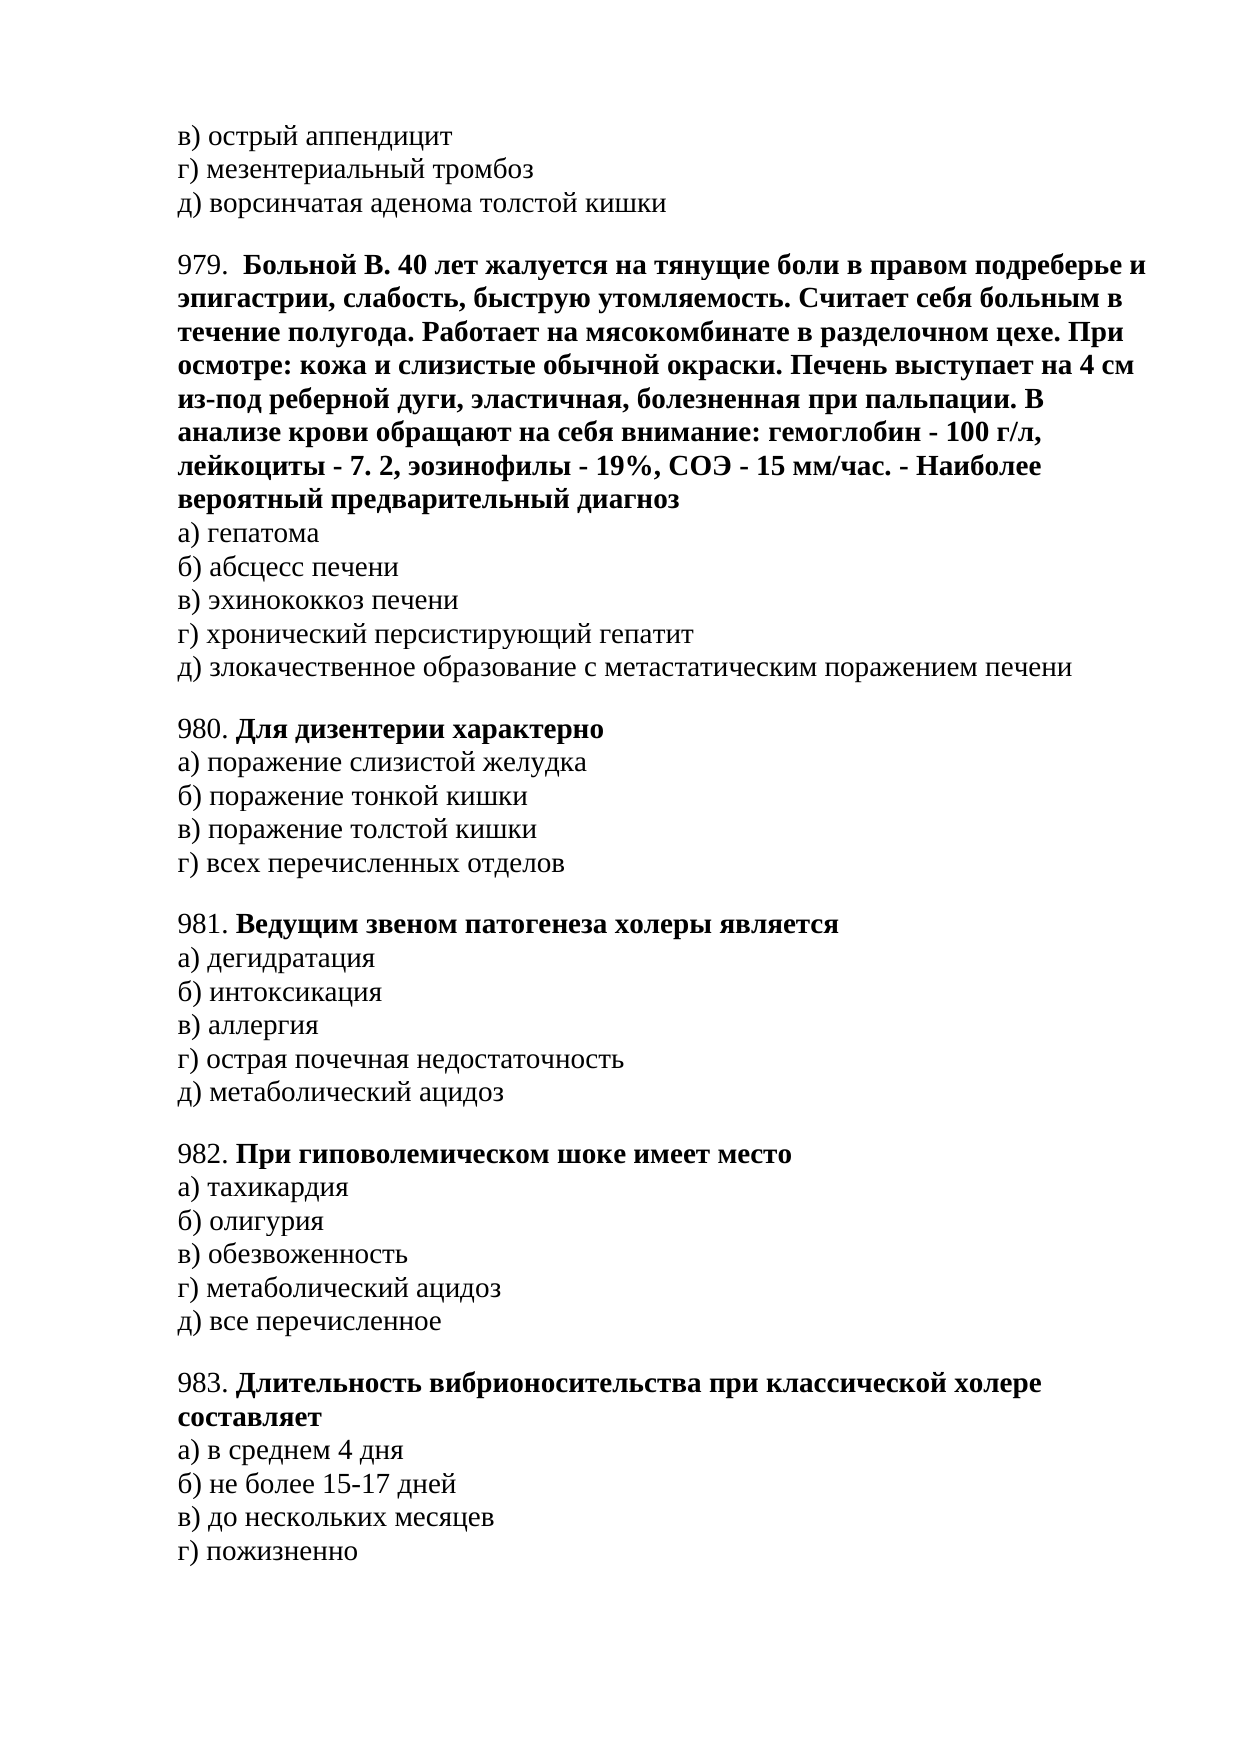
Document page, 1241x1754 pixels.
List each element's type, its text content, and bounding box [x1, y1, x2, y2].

text 979. Больной В. 40 лет жалуется на тянущие боли в правом подреберье и эпигастрии, слабость, быструю утомляемость. Считает себя больным в течение полугода. Работает на мясокомбинате в разделочном цехе. При осмотре: кожа и слизистые обычной окраски. Печень выступает на 4 см из-под реберной дуги, эластичная, болезненная при пальпации. В анализе крови обращают на себя внимание: гемоглобин - 100 г/л, лейкоциты - 7. 2, эозинофилы - 19%, СОЭ - 15 мм/час. - Наиболее вероятный предварительный диагноз а) гепатома б) абсцесс печени в) эхинококкоз печени г) хронический персистирующий гепатит д) злокачественное образование с метастатическим поражением печени [177, 247, 1152, 711]
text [177, 118, 1152, 247]
text 982. При гиповолемическом шоке имеет место а) тахикардия б) олигурия в) обезвоженность г) метаболический ацидоз д) все перечисленное [177, 1136, 1152, 1365]
text 981. Ведущим звеном патогенеза холеры является а) дегидратация б) интоксикация в) аллергия г) острая почечная недостаточность д) метаболический ацидоз [177, 907, 1152, 1136]
text 980. Для дизентерии характерно а) поражение слизистой желудка б) поражение тонкой кишки в) поражение толстой кишки г) всех перечисленных отделов [177, 711, 1152, 907]
text 983. Длительность вибрионосительства при классической холере составляет а) в среднем 4 дня б) не более 15-17 дней в) до нескольких месяцев г) пожизненно [177, 1365, 1152, 1594]
